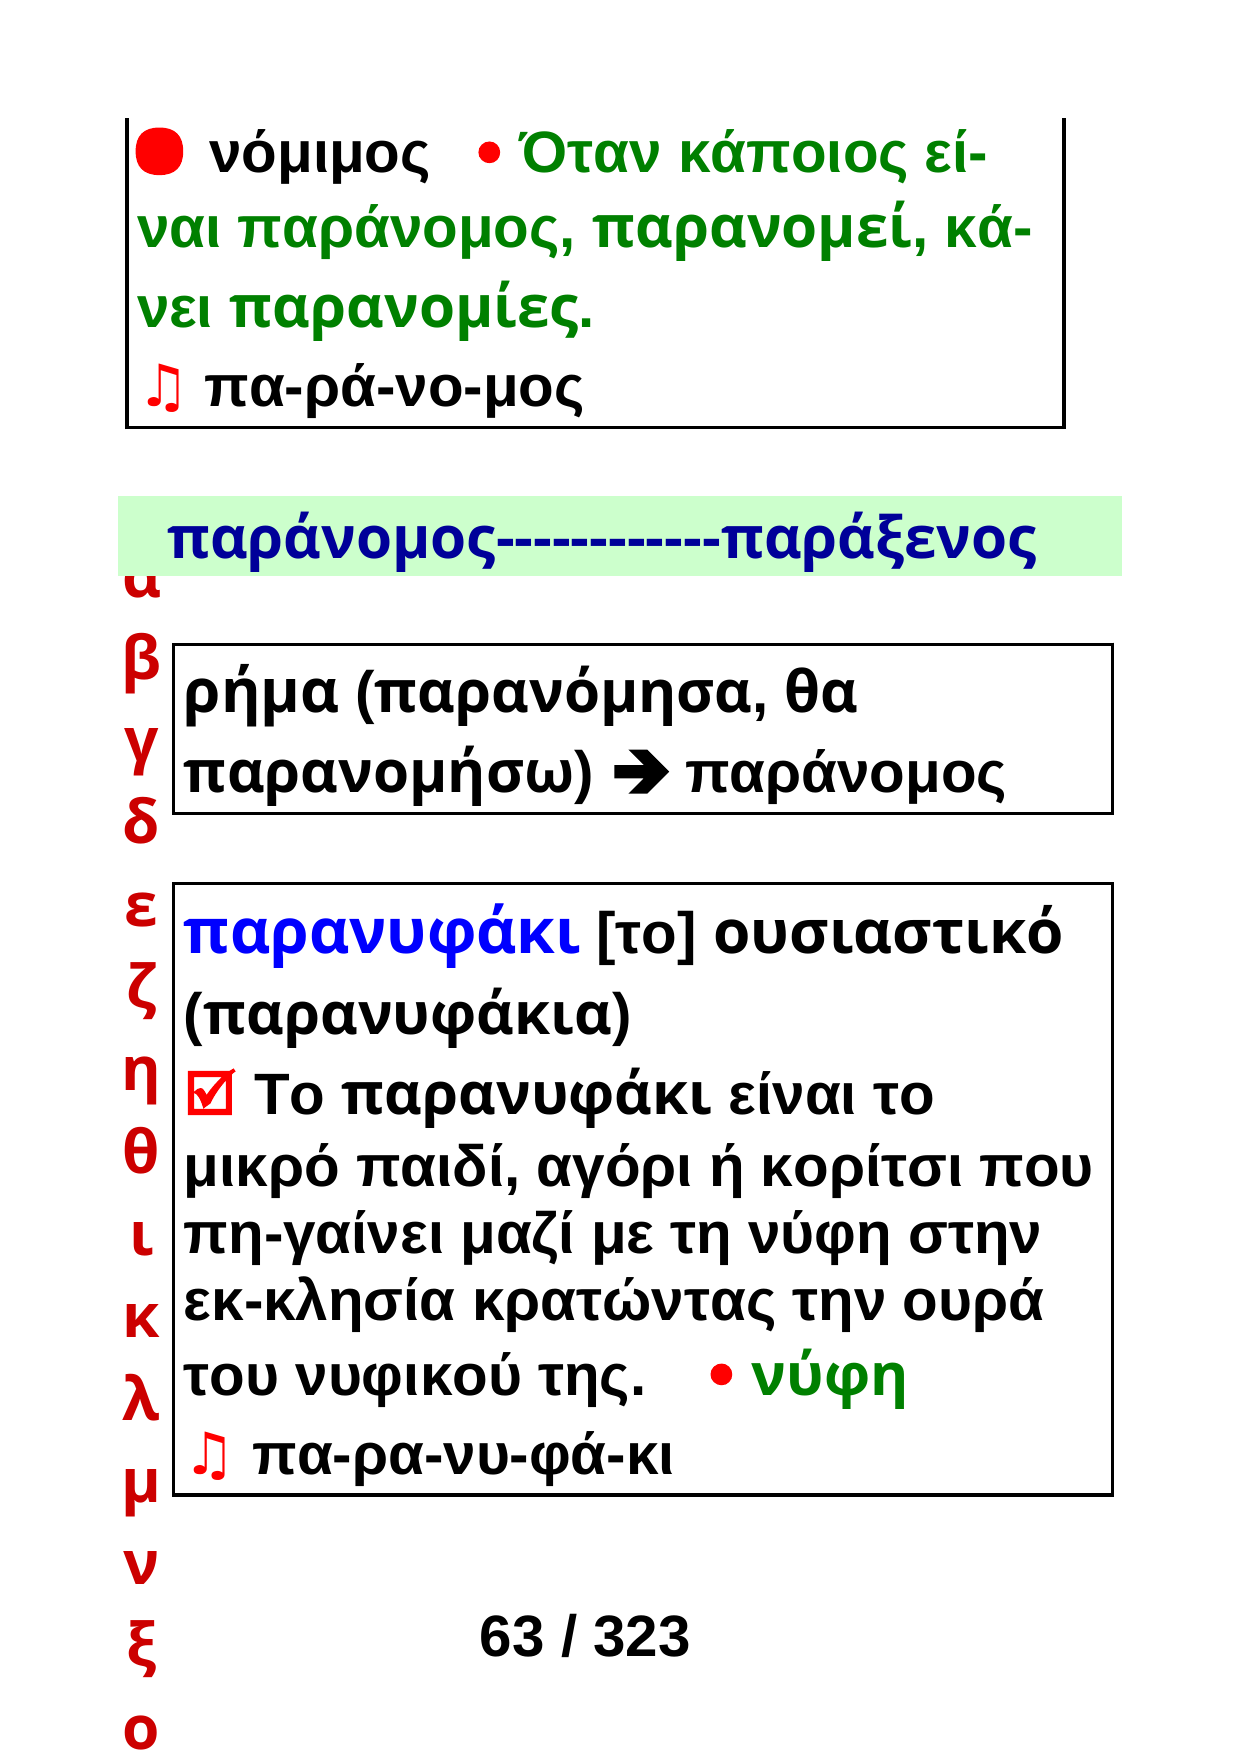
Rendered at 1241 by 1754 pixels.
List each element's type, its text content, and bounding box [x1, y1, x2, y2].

text Το παρανυφάκι είναι το μικρό παιδί, αγόρι ή κορίτσι που πη-γαίνει μαζί με τη νύφη στην εκ-κλησία κρατώντας την ουρά του νυφικού της. νύφη [175, 1047, 1111, 1407]
text νόμιμος Όταν κάποιος εί-ναι παράνομος, παρανομεί, κά-νει παρανομίες. [129, 118, 1062, 344]
text παρανυφάκι [το] ουσιαστικό (παρανυφάκια) [175, 885, 1111, 1047]
text παράνομος------------παράξενος [118, 496, 1122, 576]
text ρήμα (παρανόμησα, θα παρανομήσω) παράνομος [175, 646, 1111, 812]
text ♫ πα-ρα-νυ-φά-κι [175, 1407, 1111, 1493]
text ♫ πα-ρά-νο-μος [129, 344, 1062, 426]
